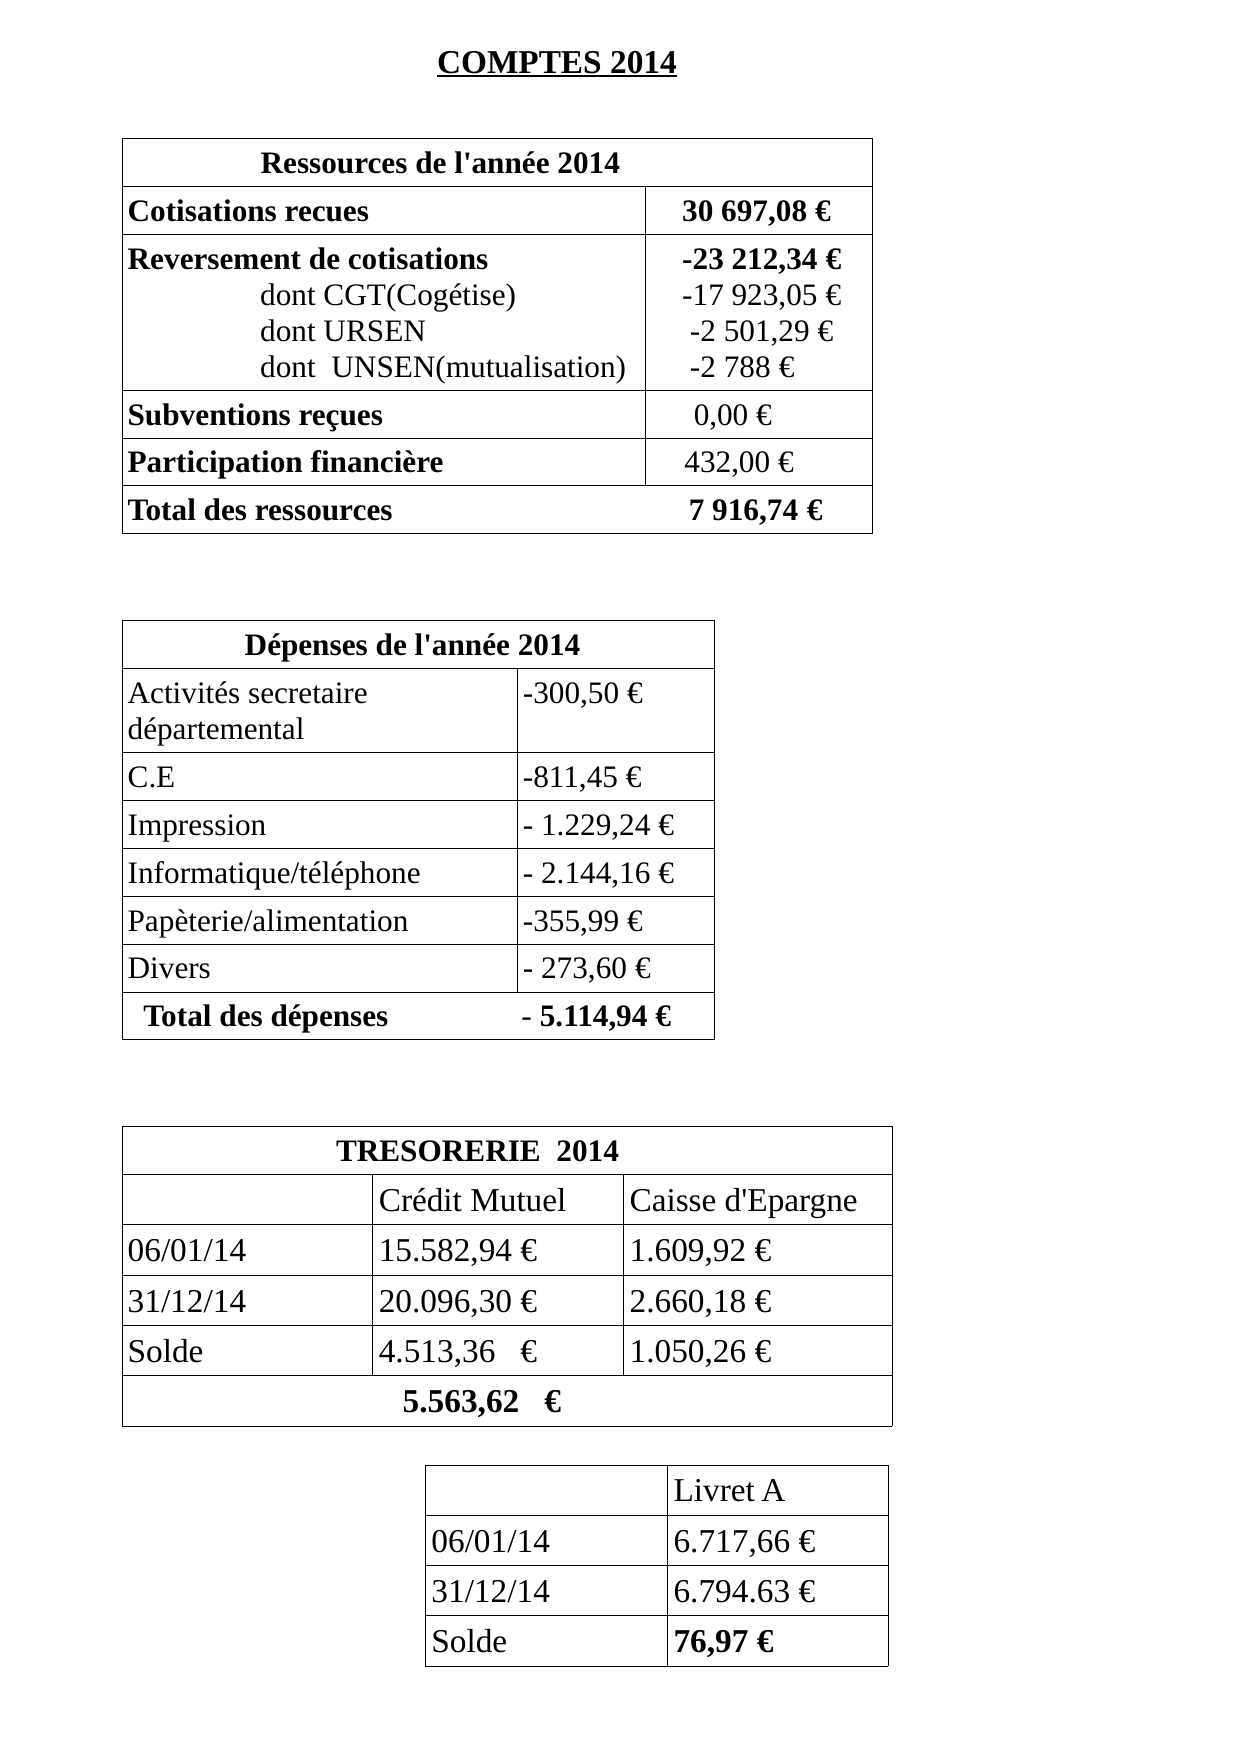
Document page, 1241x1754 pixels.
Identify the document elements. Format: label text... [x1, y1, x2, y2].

table_cell 6.717,66 € [668, 1516, 888, 1565]
table_cell Solde [426, 1616, 667, 1666]
table_cell -811,45 € [518, 753, 714, 800]
table_cell 6.794.63 € [668, 1566, 888, 1615]
table_cell - 273,60 € [518, 945, 714, 991]
table_cell 1.609,92 € [624, 1225, 892, 1275]
table_cell C.E [123, 753, 517, 800]
table_cell -300,50 € [518, 669, 714, 752]
table_cell 432,00 € [646, 439, 872, 485]
table_cell Crédit Mutuel [373, 1175, 623, 1224]
table_cell 76,97 € [668, 1616, 888, 1666]
table_cell 20.096,30 € [373, 1276, 623, 1325]
table_cell 1.050,26 € [624, 1326, 892, 1375]
table_cell -355,99 € [518, 897, 714, 943]
table_header Dépenses de l'année 2014 [123, 621, 714, 668]
table_cell Total des ressources 7 916,74 € [123, 486, 872, 533]
table_cell - 1.229,24 € [518, 801, 714, 848]
table_cell Caisse d'Epargne [624, 1175, 892, 1224]
table_cell Impression [123, 801, 517, 848]
table_header [426, 1466, 667, 1515]
table_cell Subventions reçues [123, 391, 645, 437]
table_cell 2.660,18 € [624, 1276, 892, 1325]
table_cell -23 212,34 € -17 923,05 € -2 501,29 € -2 788 € [646, 235, 872, 389]
table_cell 0,00 € [646, 391, 872, 437]
table_cell Informatique/téléphone [123, 849, 517, 896]
table_cell 5.563,62 € [123, 1376, 892, 1426]
table_cell - 2.144,16 € [518, 849, 714, 896]
table_cell 30 697,08 € [646, 187, 872, 234]
table_header Livret A [668, 1466, 888, 1515]
table_cell 31/12/14 [426, 1566, 667, 1615]
table_cell Solde [123, 1326, 372, 1375]
table_cell 06/01/14 [426, 1516, 667, 1565]
table_cell 4.513,36 € [373, 1326, 623, 1375]
table_header Ressources de l'année 2014 [123, 139, 872, 186]
table_cell 15.582,94 € [373, 1225, 623, 1275]
table_cell Papèterie/alimentation [123, 897, 517, 943]
table_header TRESORERIE 2014 [123, 1127, 892, 1174]
table_cell Activités secretaire départemental [123, 669, 517, 752]
text COMPTES 2014 [118, 42, 1217, 81]
table_cell 06/01/14 [123, 1225, 372, 1275]
table_cell Divers [123, 945, 517, 991]
table_cell Reversement de cotisations dont CGT(Cogétise) dont URSEN dont UNSEN(mutualisation) [123, 235, 645, 389]
table_cell [123, 1175, 372, 1224]
table_cell 31/12/14 [123, 1276, 372, 1325]
table_cell Participation financière [123, 439, 645, 485]
table_cell Total des dépenses - 5.114,94 € [123, 993, 714, 1039]
table_cell Cotisations recues [123, 187, 645, 234]
